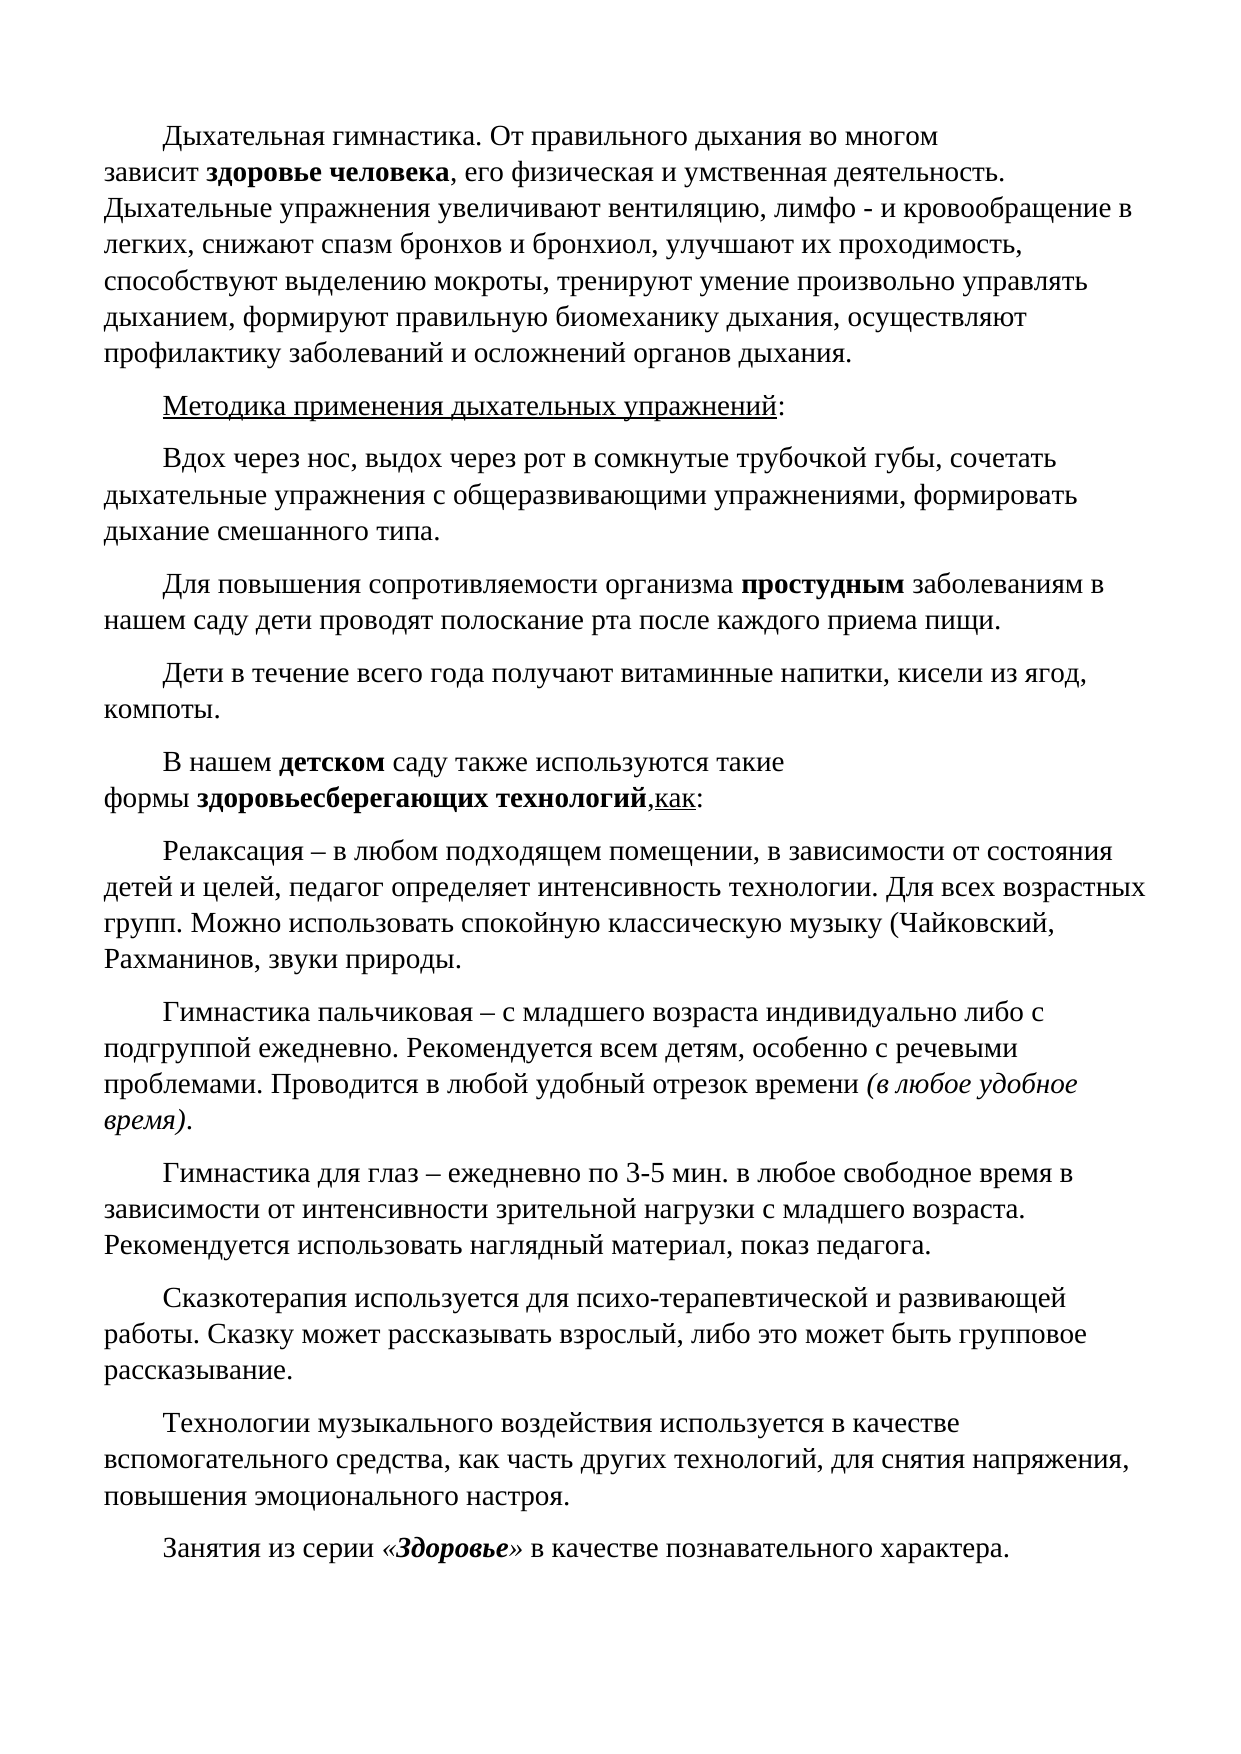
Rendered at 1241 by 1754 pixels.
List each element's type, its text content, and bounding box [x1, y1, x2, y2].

text Гимнастика пальчиковая – с младшего возраста индивидуально либо с подгруппой ежедневно. Рекомендуется всем детям, особенно с речевыми проблемами. Проводится в любой удобный отрезок времени (в любое удобное время). [103, 994, 1152, 1136]
text Вдох через нос, выдох через рот в сомкнутые трубочкой губы, сочетать дыхательные упражнения с общеразвивающими упражнениями, формировать дыхание смешанного типа. [103, 441, 1152, 546]
text Сказкотерапия используется для психо-терапевтической и развивающей работы. Сказку может рассказывать взрослый, либо это может быть групповое рассказывание. [103, 1280, 1152, 1386]
text Дети в течение всего года получают витаминные напитки, кисели из ягод, компоты. [103, 655, 1152, 724]
text Методика применения дыхательных упражнений: [103, 388, 1152, 421]
text Для повышения сопротивляемости организма простудным заболеваниям в нашем саду дети проводят полоскание рта после каждого приема пищи. [103, 566, 1152, 635]
text Гимнастика для глаз – ежедневно по 3-5 мин. в любое свободное время в зависимости от интенсивности зрительной нагрузки с младшего возраста. Рекомендуется использовать наглядный материал, показ педагога. [103, 1155, 1152, 1261]
text В нашем детском саду также используются такие формы здоровьесберегающих технологий,как: [103, 744, 1152, 813]
text Релаксация – в любом подходящем помещении, в зависимости от состояния детей и целей, педагог определяет интенсивность технологии. Для всех возрастных групп. Можно использовать спокойную классическую музыку (Чайковский, Рахманинов, звуки природы. [103, 833, 1152, 974]
text Технологии музыкального воздействия используется в качестве вспомогательного средства, как часть других технологий, для снятия напряжения, повышения эмоционального настроя. [103, 1405, 1152, 1511]
text Занятия из серии «Здоровье» в качестве познавательного характера. [103, 1530, 1152, 1564]
text Дыхательная гимнастика. От правильного дыхания во многом зависит здоровье человека, его физическая и умственная деятельность. Дыхательные упражнения увеличивают вентиляцию, лимфо - и кровообращение в легких, снижают спазм бронхов и бронхиол, улучшают их проходимость, способствуют выделению мокроты, тренируют умение произвольно управлять дыханием, формируют правильную биомеханику дыхания, осуществляют профилактику заболеваний и осложнений органов дыхания. [103, 118, 1152, 368]
